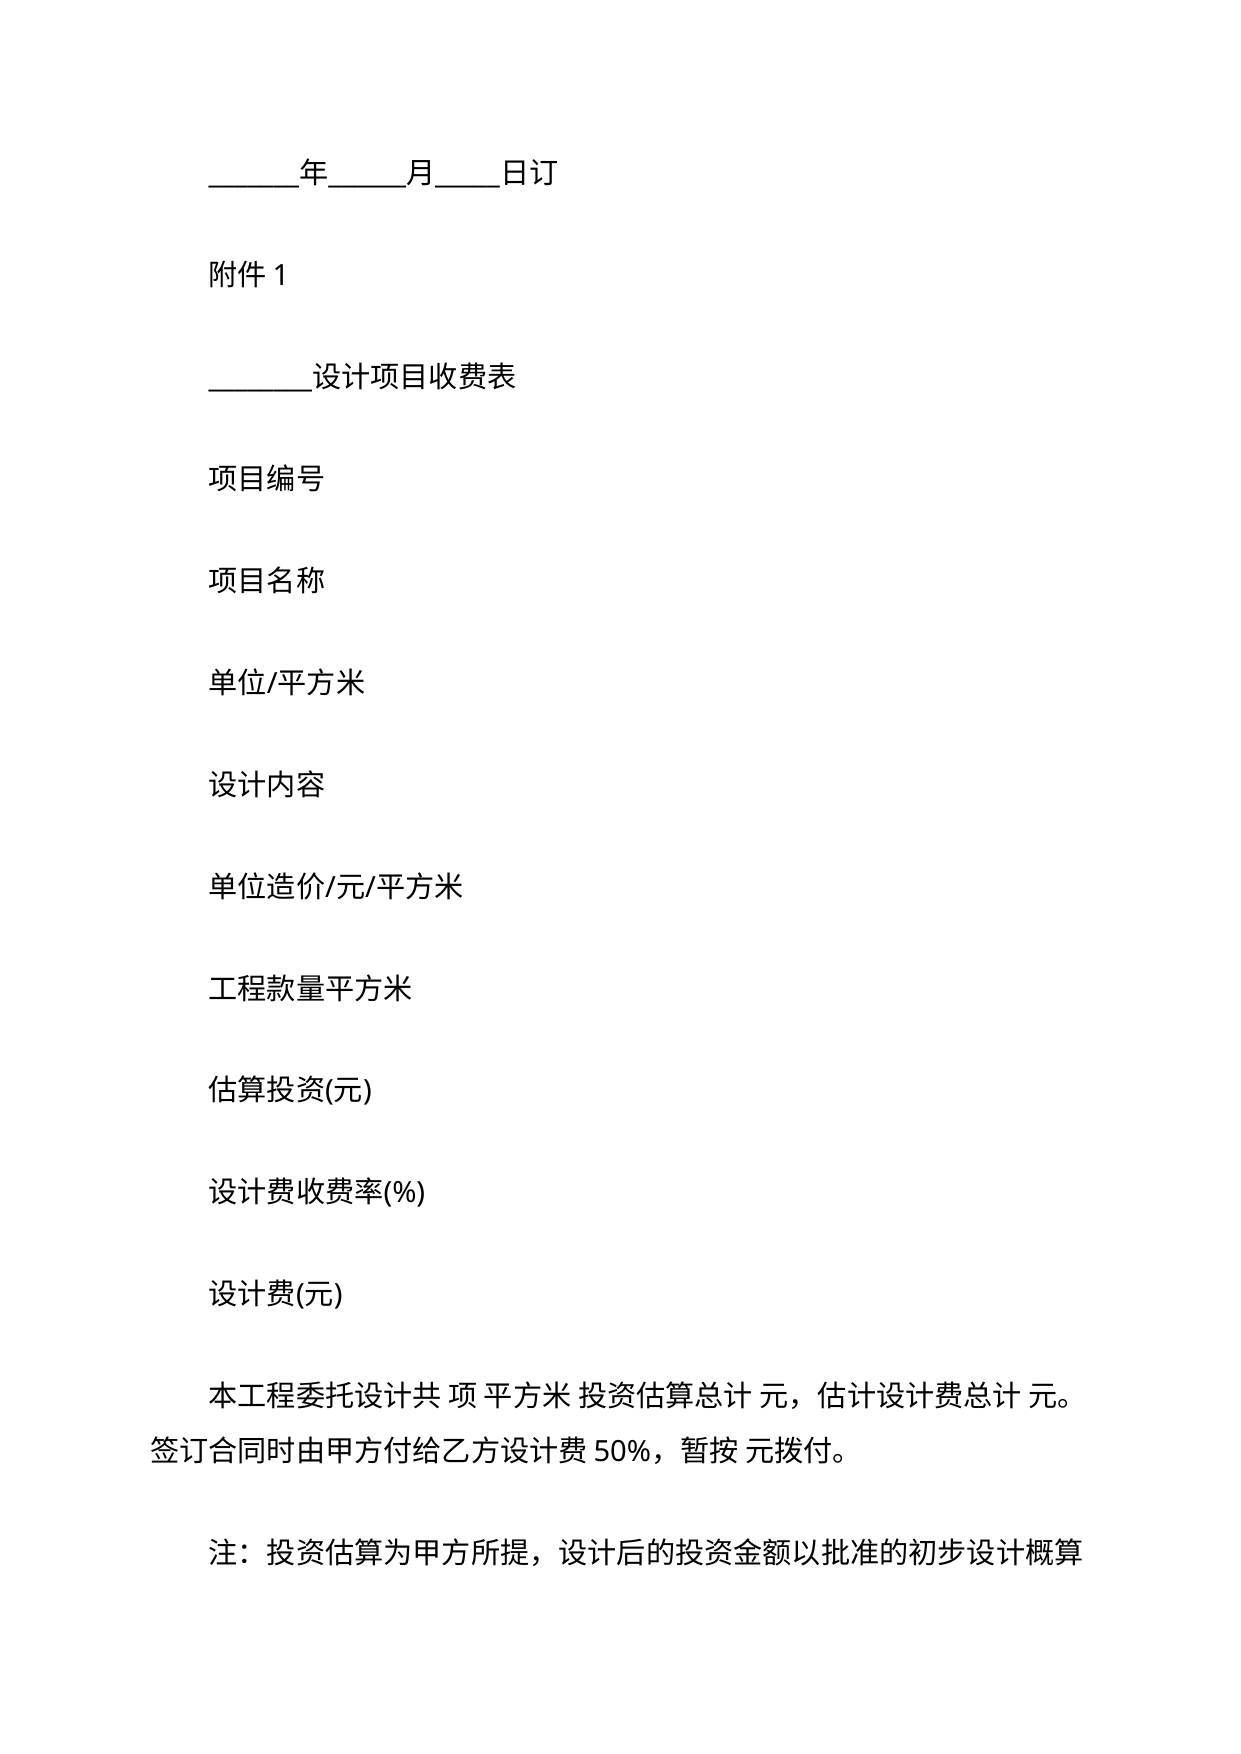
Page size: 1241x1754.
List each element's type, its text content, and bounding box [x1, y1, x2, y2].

text 项目名称 [150, 558, 1090, 600]
text 单位/平方米 [150, 659, 1090, 702]
text 设计费(元) [150, 1271, 1090, 1313]
text 项目编号 [150, 456, 1090, 498]
text 估算投资(元) [150, 1067, 1090, 1109]
text 附件1 [150, 252, 1090, 294]
text ________设计项目收费表 [150, 354, 1090, 396]
text _______年______月_____日订 [150, 150, 1090, 192]
text 本工程委托设计共 项 平方米 投资估算总计 元，估计设计费总计 元。签订合同时由甲方付给乙方设计费50%，暂按 元拨付。 [150, 1373, 1090, 1470]
text 设计内容 [150, 761, 1090, 804]
text 单位造价/元/平方米 [150, 863, 1090, 906]
text 设计费收费率(%) [150, 1169, 1090, 1211]
text 工程款量平方米 [150, 965, 1090, 1007]
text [150, 1530, 1090, 1572]
